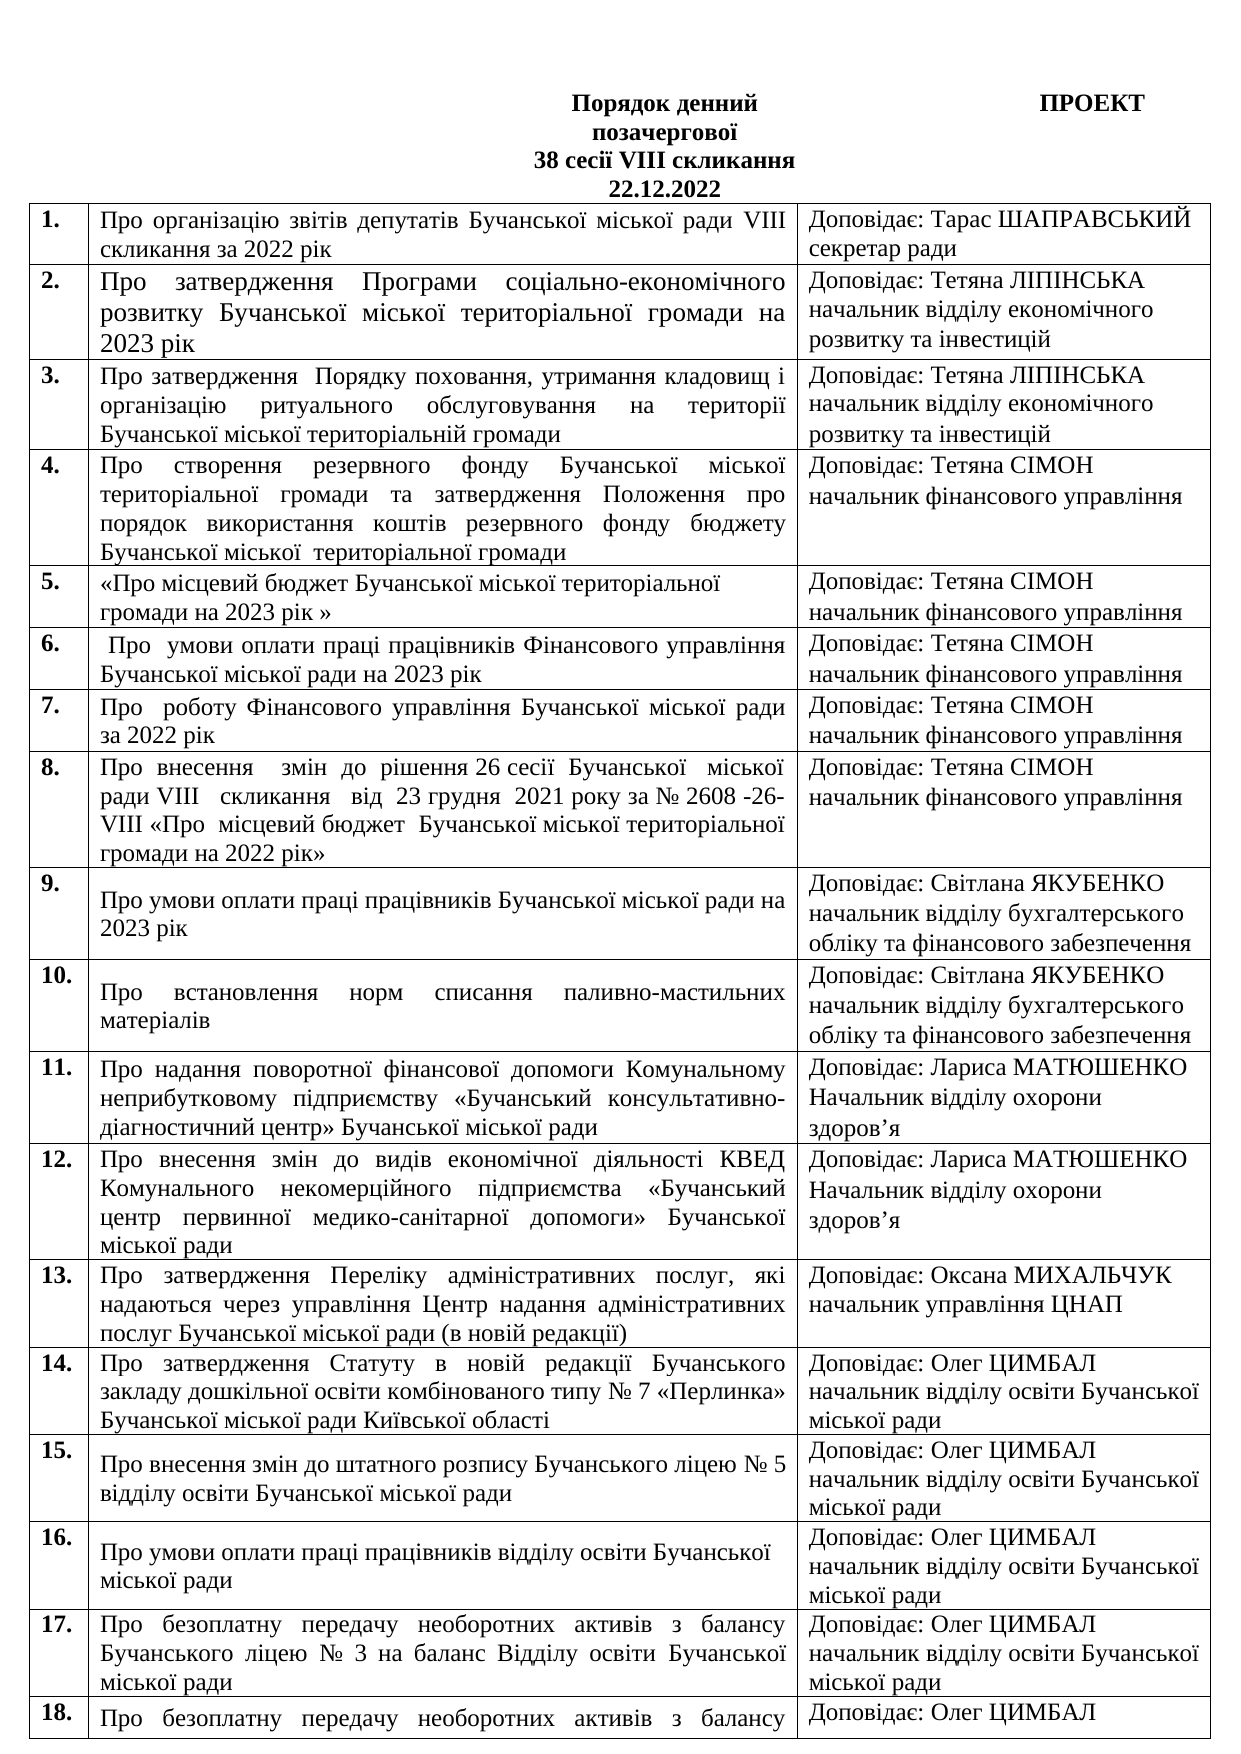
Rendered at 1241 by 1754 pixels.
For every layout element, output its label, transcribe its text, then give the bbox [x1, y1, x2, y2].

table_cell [798, 1697, 1210, 1738]
table_cell [30, 1144, 88, 1259]
table_cell Про внесення змін до рішення 26 сесії Бучанської міської ради VІII скликання від 23 грудня 2021 року за № 2608 -26-VIII «Про місцевий бюджет Бучанської міської територіальної громади на 2022 рік» [89, 752, 797, 867]
table_cell [30, 1522, 88, 1608]
table_cell [30, 360, 88, 449]
table_cell Доповідає: Тетяна СІМОН начальник фінансового управління [798, 752, 1210, 867]
table_cell Про затвердження Порядку поховання, утримання кладовищ і організацію ритуального обслуговування на території Бучанської міської територіальній громади [89, 360, 797, 449]
table_cell [30, 628, 88, 689]
text позачергової [177, 117, 1152, 145]
table_header [30, 204, 88, 264]
table_cell «Про місцевий бюджет Бучанської міської територіальної громади на 2023 рік » [89, 566, 797, 627]
table_header Про організацію звітів депутатів Бучанської міської ради VIIІ скликання за 2022 рік [89, 204, 797, 264]
table_cell Доповідає: Оксана МИХАЛЬЧУК начальник управління ЦНАП [798, 1260, 1210, 1347]
text 38 сесії VIIІ скликання [177, 145, 1152, 174]
table_cell [30, 960, 88, 1051]
table_cell Про роботу Фінансового управління Бучанської міської ради за 2022 рік [89, 690, 797, 751]
table_cell Про затвердження Статуту в новій редакції Бучанського закладу дошкільної освіти комбінованого типу № 7 «Перлинка» Бучанської міської ради Київської області [550, 1348, 797, 1434]
table_cell [30, 1348, 88, 1434]
table_cell [30, 450, 88, 565]
table_cell Доповідає: Лариса МАТЮШЕНКО Начальник відділу охорони здоров’я [798, 1144, 1210, 1259]
table_cell [30, 752, 88, 867]
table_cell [798, 1610, 1210, 1696]
table_cell [30, 265, 88, 359]
table_cell [30, 868, 88, 959]
table_cell Про умови оплати праці працівників відділу освіти Бучанської міської ради [89, 1522, 797, 1608]
table_cell Про затвердження Програми соціально-економічного розвитку Бучанської міської територіальної громади на 2023 рік [89, 265, 797, 359]
table_cell Про внесення змін до штатного розпису Бучанського ліцею № 5 відділу освіти Бучанської міської ради [89, 1435, 797, 1521]
table_cell Про затвердження Переліку адміністративних послуг, які надаються через управління Центр надання адміністративних послуг Бучанської міської ради (в новій редакції) [89, 1260, 797, 1347]
table_cell Доповідає: Тетяна СІМОН начальник фінансового управління [798, 566, 1210, 627]
table_cell Доповідає: Олег ЦИМБАЛ начальник відділу освіти Бучанської міської ради [798, 1435, 1210, 1521]
text 22.12.2022 [177, 174, 1152, 203]
table_header Доповідає: Тарас ШАПРАВСЬКИЙ секретар ради [798, 204, 1210, 264]
table_cell [30, 1260, 88, 1347]
table_cell Про умови оплати праці працівників Фінансового управління Бучанської міської ради на 2023 рік [89, 628, 797, 689]
table_cell Доповідає: Олег ЦИМБАЛ начальник відділу освіти Бучанської міської ради [798, 1348, 1210, 1434]
table_cell [30, 566, 88, 627]
table_cell Про створення резервного фонду Бучанської міської територіальної громади та затвердження Положення про порядок використання коштів резервного фонду бюджету Бучанської міської територіальної громади [89, 450, 797, 565]
table_cell Про умови оплати праці працівників Бучанської міської ради на 2023 рік [89, 868, 797, 959]
table_cell Доповідає: Світлана ЯКУБЕНКО начальник відділу бухгалтерського обліку та фінансового забезпечення [798, 960, 1210, 1051]
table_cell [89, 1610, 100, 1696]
table_cell Доповідає: Тетяна ЛІПІНСЬКА начальник відділу економічного розвитку та інвестицій [798, 360, 1210, 449]
table_cell Доповідає: Світлана ЯКУБЕНКО начальник відділу бухгалтерського обліку та фінансового забезпечення [798, 868, 1210, 959]
table_cell Про надання поворотної фінансової допомоги Комунальному неприбутковому підприємству «Бучанський консультативно-діагностичний центр» Бучанської міської ради [89, 1052, 797, 1143]
table_cell [30, 1052, 88, 1143]
table_cell Про безоплатну передачу необоротних активів з балансу Відділу освіти Бучанської міської ради на баланс Бучанської гімназії 2 [89, 1697, 797, 1738]
table_cell Доповідає: Тетяна СІМОН начальник фінансового управління [798, 628, 1210, 689]
table_cell Про безоплатну передачу необоротних активів з балансу Бучанського ліцею № 3 на баланс Відділу освіти Бучанської міської ради [233, 1610, 797, 1696]
table_cell Доповідає: Тетяна СІМОН начальник фінансового управління [798, 690, 1210, 751]
table_cell Доповідає: Тетяна ЛІПІНСЬКА начальник відділу економічного розвитку та інвестицій [798, 265, 1210, 359]
table_cell [30, 1435, 88, 1521]
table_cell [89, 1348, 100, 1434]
table_cell Доповідає: Тетяна СІМОН начальник фінансового управління [798, 450, 1210, 565]
table_cell Доповідає: Лариса МАТЮШЕНКО Начальник відділу охорони здоров’я [798, 1052, 1210, 1143]
table_cell [30, 1610, 88, 1696]
table_cell [30, 1697, 88, 1738]
table_cell Про встановлення норм списання паливно-мастильних матеріалів [89, 960, 797, 1051]
table_cell Про внесення змін до видів економічної діяльності КВЕД Комунального некомерційного підприємства «Бучанський центр первинної медико-санітарної допомоги» Бучанської міської ради [89, 1144, 797, 1259]
table_cell [30, 690, 88, 751]
text Порядок денний ПРОЕКТ [177, 88, 1152, 117]
table_cell Доповідає: Олег ЦИМБАЛ начальник відділу освіти Бучанської міської ради [798, 1522, 1210, 1608]
